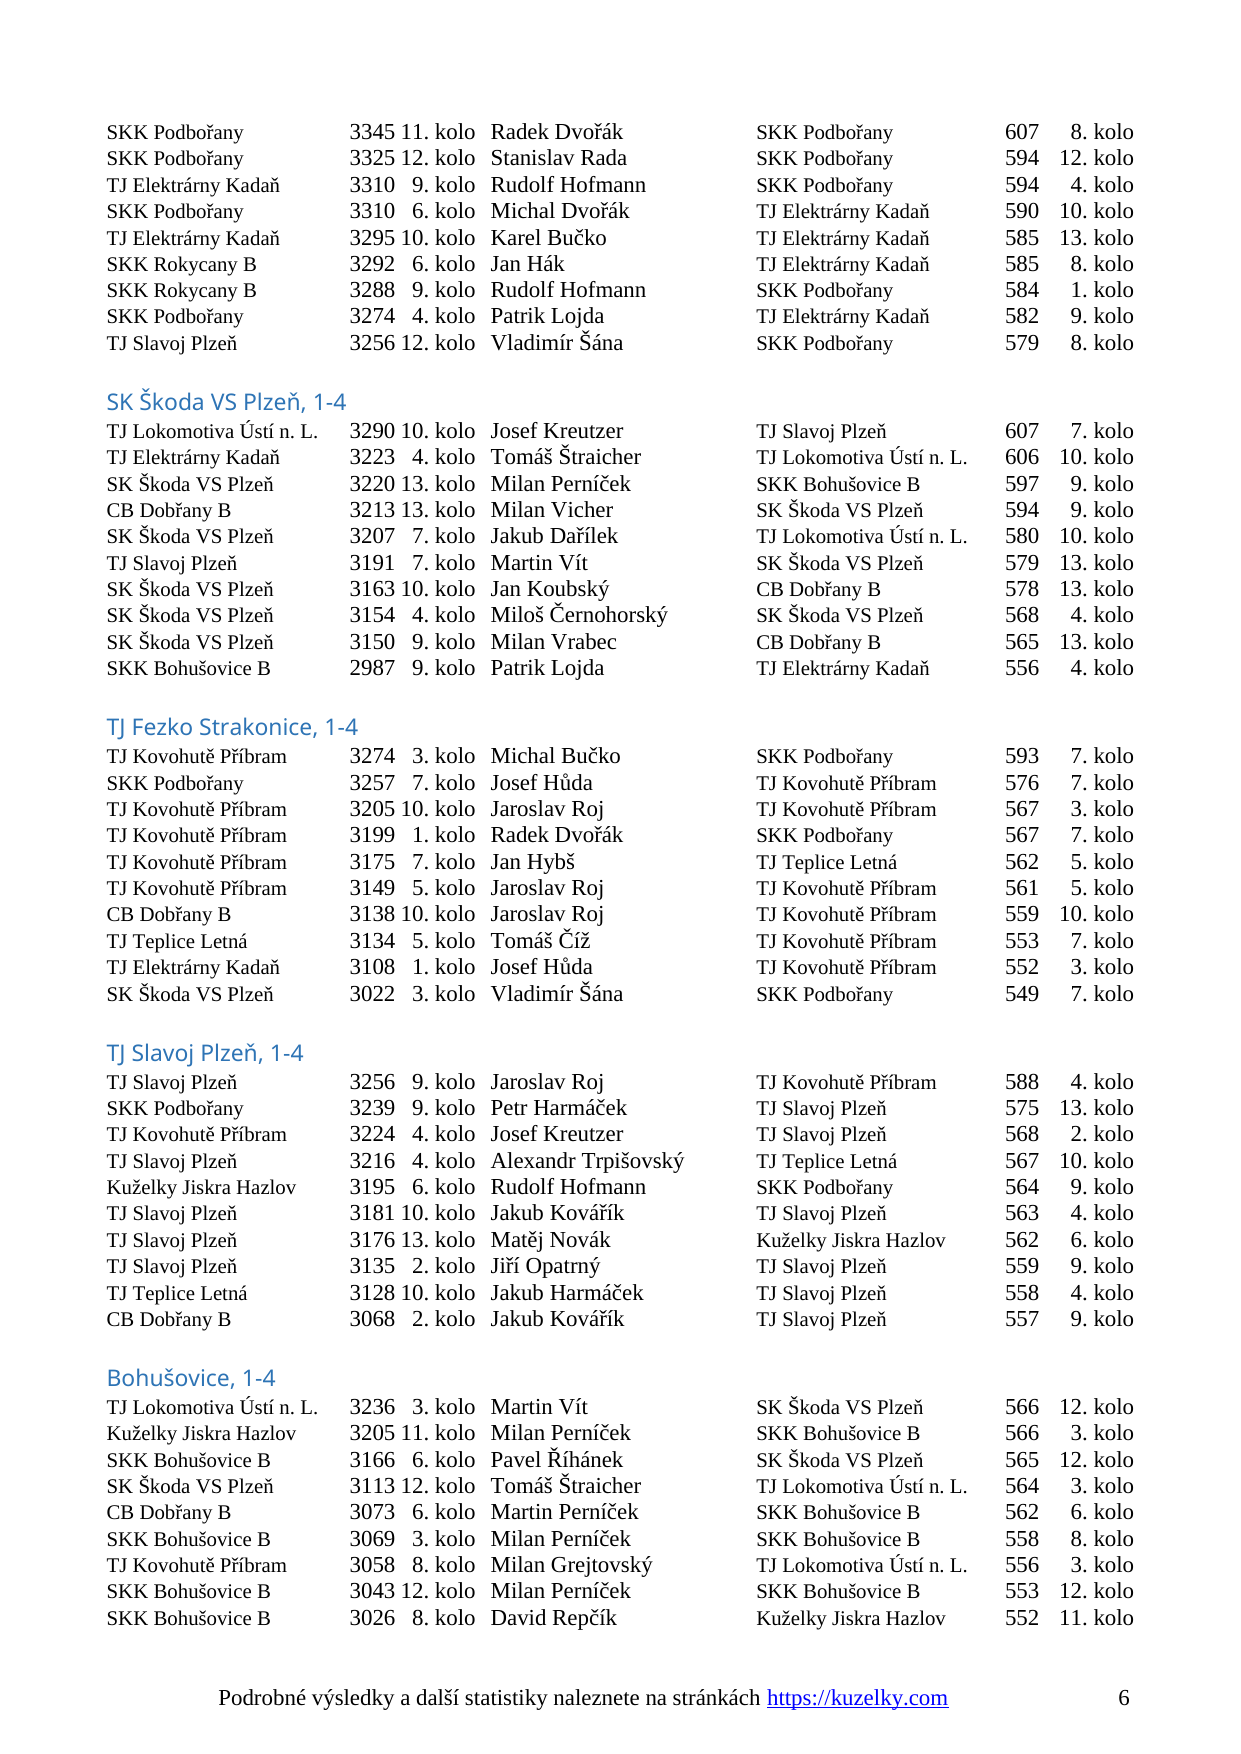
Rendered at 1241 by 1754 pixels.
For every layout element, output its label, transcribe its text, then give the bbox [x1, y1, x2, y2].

text SKK Podbořany 3310 6. kolo Michal Dvořák TJ Elektrárny Kadaň 590 10. kolo [106, 197, 1134, 223]
text SKK Podbořany 3239 9. kolo Petr Harmáček TJ Slavoj Plzeň 575 13. kolo [106, 1094, 1134, 1120]
text TJ Kovohutě Příbram 3205 10. kolo Jaroslav Roj TJ Kovohutě Příbram 567 3. kolo [106, 795, 1134, 821]
text TJ Elektrárny Kadaň 3108 1. kolo Josef Hůda TJ Kovohutě Příbram 552 3. kolo [106, 953, 1134, 979]
text SKK Rokycany B 3288 9. kolo Rudolf Hofmann SKK Podbořany 584 1. kolo [106, 276, 1134, 303]
text SKK Bohušovice B 3166 6. kolo Pavel Říhánek SK Škoda VS Plzeň 565 12. kolo [106, 1446, 1134, 1472]
text SKK Bohušovice B 2987 9. kolo Patrik Lojda TJ Elektrárny Kadaň 556 4. kolo [106, 654, 1134, 681]
text TJ Kovohutě Příbram 3175 7. kolo Jan Hybš TJ Teplice Letná 562 5. kolo [106, 848, 1134, 874]
text SKK Bohušovice B 3069 3. kolo Milan Perníček SKK Bohušovice B 558 8. kolo [106, 1525, 1134, 1551]
text TJ Kovohutě Příbram 3274 3. kolo Michal Bučko SKK Podbořany 593 7. kolo [106, 742, 1134, 769]
text TJ Elektrárny Kadaň 3295 10. kolo Karel Bučko TJ Elektrárny Kadaň 585 13. kolo [106, 223, 1134, 250]
text SK Škoda VS Plzeň 3220 13. kolo Milan Perníček SKK Bohušovice B 597 9. kolo [106, 470, 1134, 496]
text TJ Slavoj Plzeň 3181 10. kolo Jakub Kovářík TJ Slavoj Plzeň 563 4. kolo [106, 1199, 1134, 1226]
text SKK Podbořany 3325 12. kolo Stanislav Rada SKK Podbořany 594 12. kolo [106, 144, 1134, 171]
text SK Škoda VS Plzeň 3207 7. kolo Jakub Dařílek TJ Lokomotiva Ústí n. L. 580 10. kolo [106, 522, 1134, 549]
text SK Škoda VS Plzeň 3154 4. kolo Miloš Černohorský SK Škoda VS Plzeň 568 4. kolo [106, 602, 1134, 628]
text CB Dobřany B 3073 6. kolo Martin Perníček SKK Bohušovice B 562 6. kolo [106, 1498, 1134, 1525]
text TJ Teplice Letná 3128 10. kolo Jakub Harmáček TJ Slavoj Plzeň 558 4. kolo [106, 1278, 1134, 1305]
text SKK Rokycany B 3292 6. kolo Jan Hák TJ Elektrárny Kadaň 585 8. kolo [106, 250, 1134, 276]
text Kuželky Jiskra Hazlov 3205 11. kolo Milan Perníček SKK Bohušovice B 566 3. kolo [106, 1419, 1134, 1446]
text TJ Kovohutě Příbram 3058 8. kolo Milan Grejtovský TJ Lokomotiva Ústí n. L. 556 3. kolo [106, 1551, 1134, 1577]
text TJ Slavoj Plzeň 3216 4. kolo Alexandr Trpišovský TJ Teplice Letná 567 10. kolo [106, 1147, 1134, 1173]
text TJ Slavoj Plzeň 3135 2. kolo Jiří Opatrný TJ Slavoj Plzeň 559 9. kolo [106, 1252, 1134, 1278]
text SKK Podbořany 3345 11. kolo Radek Dvořák SKK Podbořany 607 8. kolo [106, 118, 1134, 144]
text SK Škoda VS Plzeň 3113 12. kolo Tomáš Štraicher TJ Lokomotiva Ústí n. L. 564 3. kolo [106, 1472, 1134, 1498]
text TJ Elektrárny Kadaň 3223 4. kolo Tomáš Štraicher TJ Lokomotiva Ústí n. L. 606 10. kolo [106, 443, 1134, 470]
subtitle SK Škoda VS Plzeň, 1-4 [106, 386, 1134, 417]
text SKK Bohušovice B 3026 8. kolo David Repčík Kuželky Jiskra Hazlov 552 11. kolo [106, 1604, 1134, 1630]
text TJ Slavoj Plzeň 3256 12. kolo Vladimír Šána SKK Podbořany 579 8. kolo [106, 329, 1134, 355]
text TJ Kovohutě Příbram 3149 5. kolo Jaroslav Roj TJ Kovohutě Příbram 561 5. kolo [106, 874, 1134, 901]
text TJ Kovohutě Příbram 3199 1. kolo Radek Dvořák SKK Podbořany 567 7. kolo [106, 821, 1134, 848]
text CB Dobřany B 3213 13. kolo Milan Vicher SK Škoda VS Plzeň 594 9. kolo [106, 496, 1134, 522]
text CB Dobřany B 3138 10. kolo Jaroslav Roj TJ Kovohutě Příbram 559 10. kolo [106, 901, 1134, 927]
text SKK Podbořany 3274 4. kolo Patrik Lojda TJ Elektrárny Kadaň 582 9. kolo [106, 303, 1134, 329]
text TJ Kovohutě Příbram 3224 4. kolo Josef Kreutzer TJ Slavoj Plzeň 568 2. kolo [106, 1120, 1134, 1147]
text SK Škoda VS Plzeň 3163 10. kolo Jan Koubský CB Dobřany B 578 13. kolo [106, 575, 1134, 602]
text TJ Teplice Letná 3134 5. kolo Tomáš Číž TJ Kovohutě Příbram 553 7. kolo [106, 927, 1134, 953]
text SKK Podbořany 3257 7. kolo Josef Hůda TJ Kovohutě Příbram 576 7. kolo [106, 769, 1134, 795]
subtitle Bohušovice, 1-4 [106, 1362, 1134, 1393]
subtitle TJ Fezko Strakonice, 1-4 [106, 711, 1134, 742]
text TJ Lokomotiva Ústí n. L. 3236 3. kolo Martin Vít SK Škoda VS Plzeň 566 12. kolo [106, 1393, 1134, 1419]
text TJ Lokomotiva Ústí n. L. 3290 10. kolo Josef Kreutzer TJ Slavoj Plzeň 607 7. kolo [106, 417, 1134, 443]
text TJ Slavoj Plzeň 3176 13. kolo Matěj Novák Kuželky Jiskra Hazlov 562 6. kolo [106, 1226, 1134, 1252]
text CB Dobřany B 3068 2. kolo Jakub Kovářík TJ Slavoj Plzeň 557 9. kolo [106, 1305, 1134, 1331]
text Kuželky Jiskra Hazlov 3195 6. kolo Rudolf Hofmann SKK Podbořany 564 9. kolo [106, 1173, 1134, 1199]
text TJ Slavoj Plzeň 3256 9. kolo Jaroslav Roj TJ Kovohutě Příbram 588 4. kolo [106, 1068, 1134, 1094]
text SK Škoda VS Plzeň 3150 9. kolo Milan Vrabec CB Dobřany B 565 13. kolo [106, 628, 1134, 654]
text SK Škoda VS Plzeň 3022 3. kolo Vladimír Šána SKK Podbořany 549 7. kolo [106, 979, 1134, 1006]
text TJ Elektrárny Kadaň 3310 9. kolo Rudolf Hofmann SKK Podbořany 594 4. kolo [106, 171, 1134, 197]
subtitle TJ Slavoj Plzeň, 1-4 [106, 1036, 1134, 1068]
text TJ Slavoj Plzeň 3191 7. kolo Martin Vít SK Škoda VS Plzeň 579 13. kolo [106, 549, 1134, 575]
text SKK Bohušovice B 3043 12. kolo Milan Perníček SKK Bohušovice B 553 12. kolo [106, 1577, 1134, 1604]
